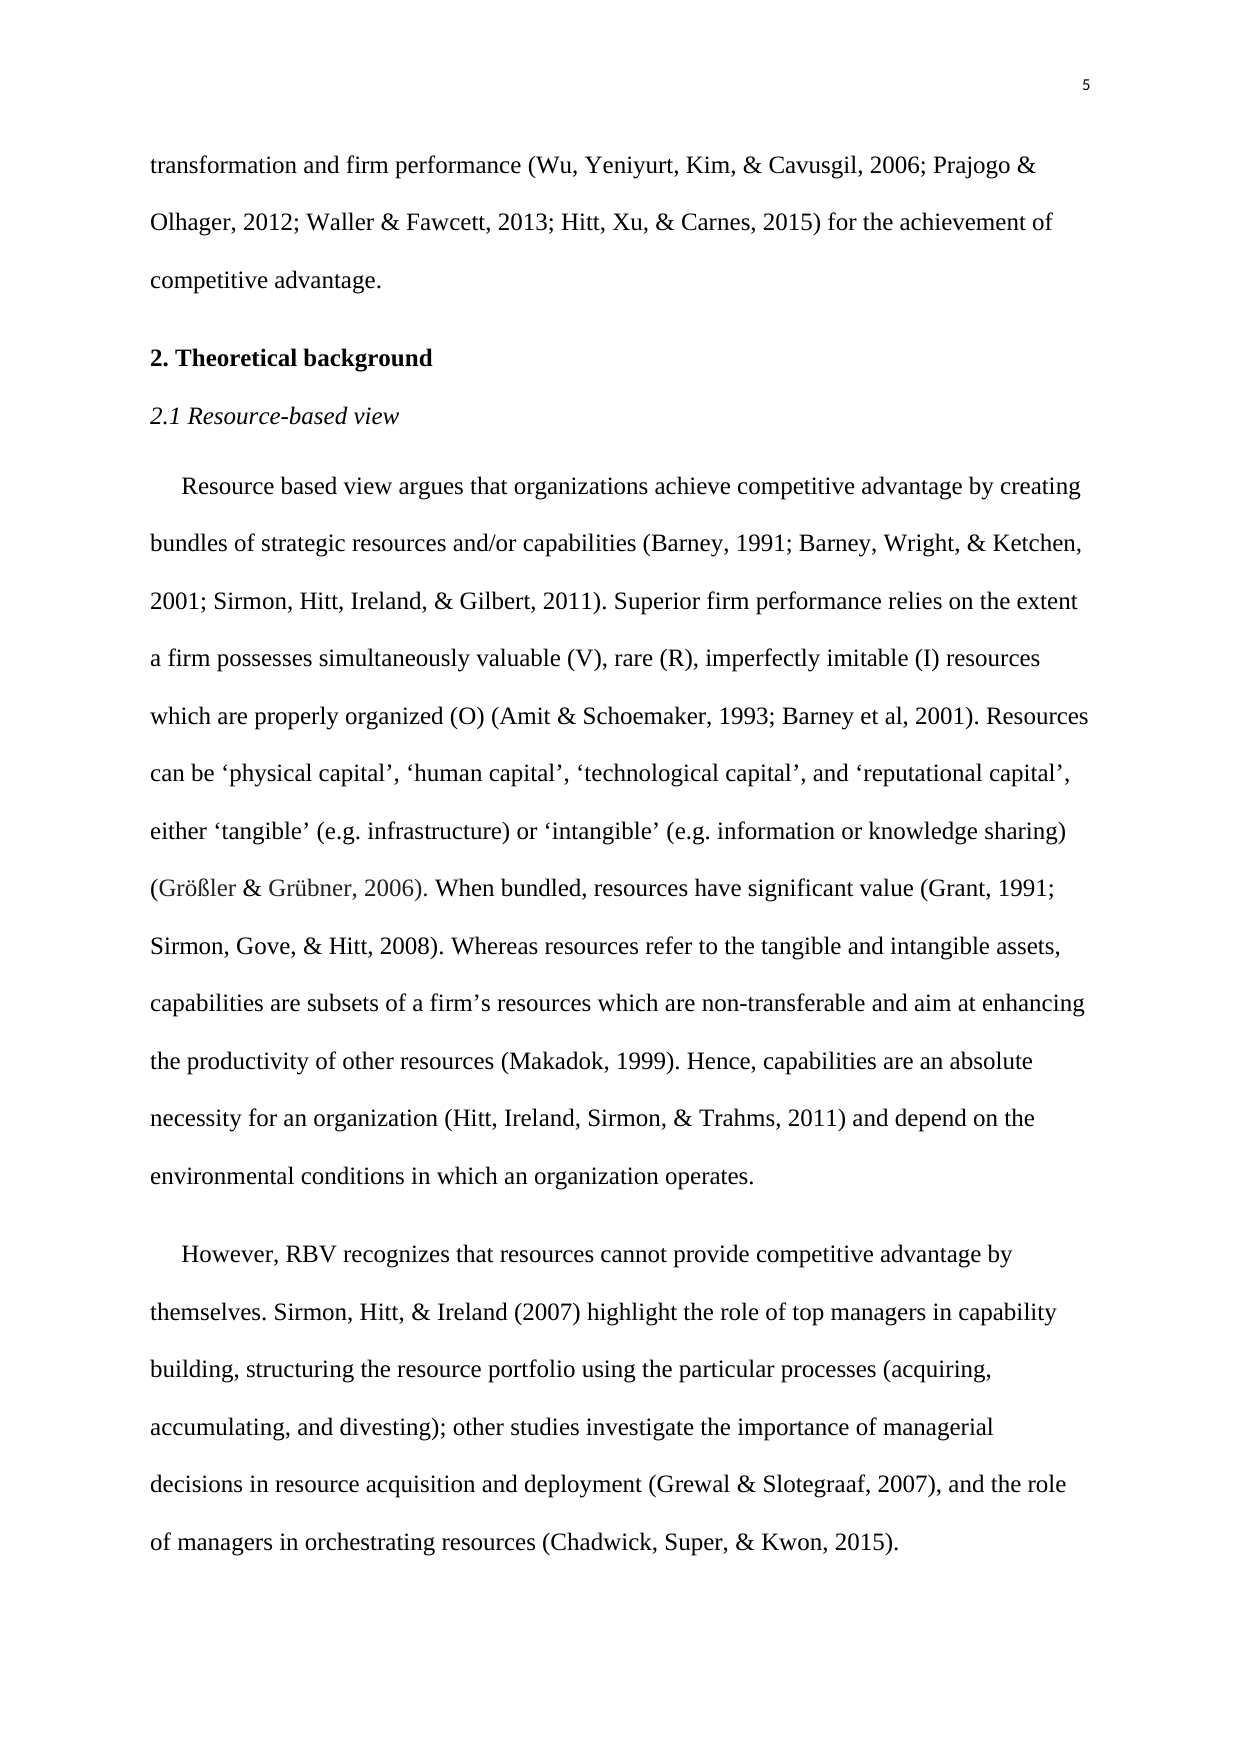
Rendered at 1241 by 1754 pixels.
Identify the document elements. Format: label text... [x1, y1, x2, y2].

text Resource based view argues that organizations achieve competitive advantage by creating bundles of strategic resources and/or capabilities (Barney, 1991; Barney, Wright, & Ketchen, 2001; Sirmon, Hitt, Ireland, & Gilbert, 2011). Superior firm performance relies on the extent a firm possesses simultaneously valuable (V), rare (R), imperfectly imitable (I) resources which are properly organized (O) (Amit & Schoemaker, 1993; Barney et al, 2001). Resources can be ‘physical capital’, ‘human capital’, ‘technological capital’, and ‘reputational capital’, either ‘tangible’ (e.g. infrastructure) or ‘intangible’ (e.g. information or knowledge sharing) (Größler & Grübner, 2006). When bundled, resources have significant value (Grant, 1991; Sirmon, Gove, & Hitt, 2008). Whereas resources refer to the tangible and intangible assets, capabilities are subsets of a firm’s resources which are non-transferable and aim at enhancing the productivity of other resources (Makadok, 1999). Hence, capabilities are an absolute necessity for an organization (Hitt, Ireland, Sirmon, & Trahms, 2011) and depend on the environmental conditions in which an organization operates. [150, 471, 1090, 1189]
list 2. Theoretical background [150, 343, 1090, 372]
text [150, 150, 1090, 294]
text However, RBV recognizes that resources cannot provide competitive advantage by themselves. Sirmon, Hitt, & Ireland (2007) highlight the role of top managers in capability building, structuring the resource portfolio using the particular processes (acquiring, accumulating, and divesting); other studies investigate the importance of managerial decisions in resource acquisition and deployment (Grewal & Slotegraaf, 2007), and the role of managers in orchestrating resources (Chadwick, Super, & Kwon, 2015). [150, 1239, 1090, 1555]
list 2.1 Resource-based view [150, 401, 1090, 429]
